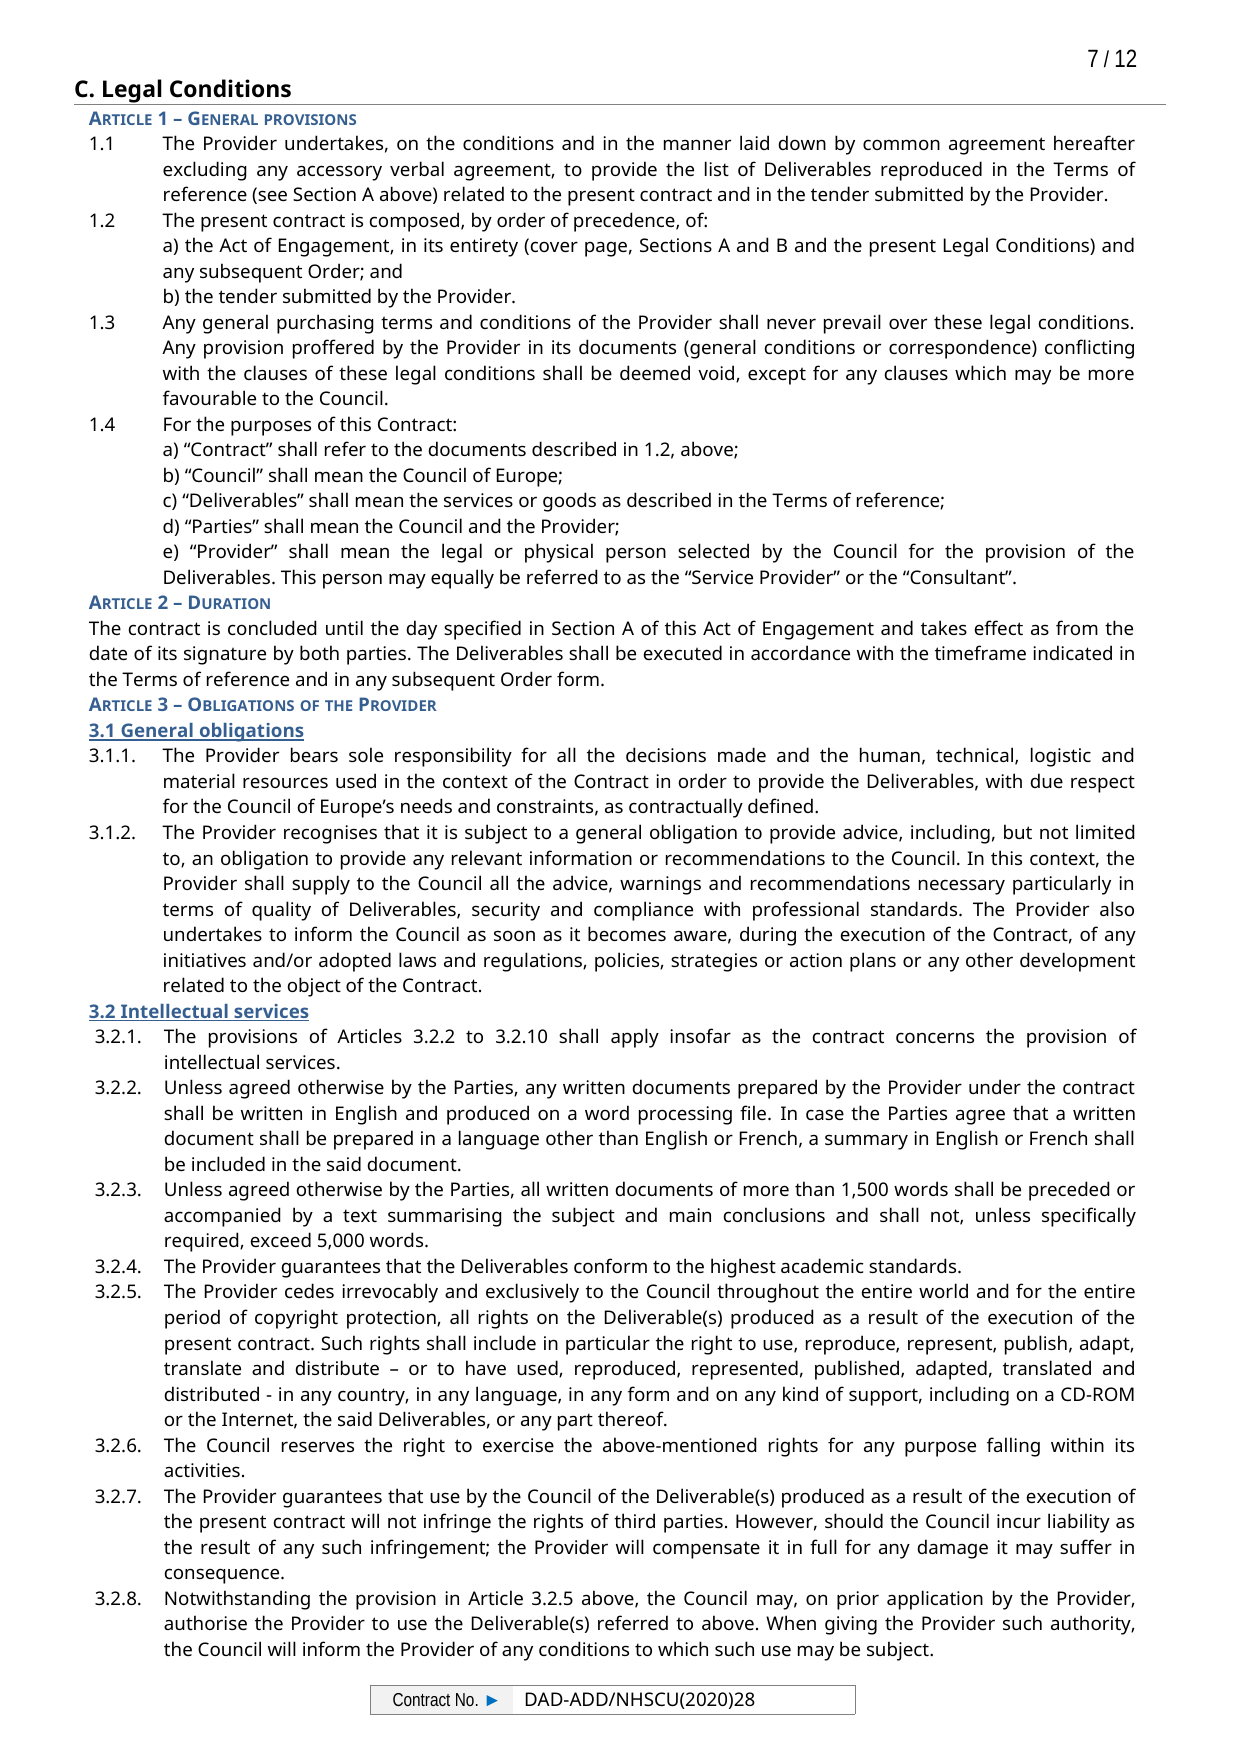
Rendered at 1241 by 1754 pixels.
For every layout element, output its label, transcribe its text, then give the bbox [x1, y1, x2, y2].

text 3.1 General obligations [89, 717, 1137, 743]
list Notwithstanding the provision in Article 3.2.5 above, the Council may, on prior application by the Provider, authorise the Provider to use the Deliverable(s) referred to above. When giving the Provider such authority, the Council will inform the Provider of any conditions to which such use may be subject. [118, 1585, 1137, 1662]
list The Provider recognises that it is subject to a general obligation to provide advice, including, but not limited to, an obligation to provide any relevant information or recommendations to the Council. In this context, the Provider shall supply to the Council all the advice, warnings and recommendations necessary particularly in terms of quality of Deliverables, security and compliance with professional standards. The Provider also undertakes to inform the Council as soon as it becomes aware, during the execution of the Contract, of any initiatives and/or adopted laws and regulations, policies, strategies or action plans or any other development related to the object of the Contract. [89, 819, 1137, 998]
list Unless agreed otherwise by the Parties, any written documents prepared by the Provider under the contract shall be written in English and produced on a word processing file. In case the Parties agree that a written document shall be prepared in a language other than English or French, a summary in English or French shall be included in the said document. [118, 1074, 1137, 1177]
text Article 3 – Obligations of the Provider [89, 692, 1137, 717]
text The contract is concluded until the day specified in Section A of this Act of Engagement and takes effect as from the date of its signature by both parties. The Deliverables shall be executed in accordance with the timeframe indicated in the Terms of reference and in any subsequent Order form. [89, 615, 1137, 692]
list The Provider bears sole responsibility for all the decisions made and the human, technical, logistic and material resources used in the context of the Contract in order to provide the Deliverables, with due respect for the Council of Europe’s needs and constraints, as contractually defined. [89, 743, 1137, 819]
text C. Legal Conditions [74, 73, 1166, 104]
list The Council reserves the right to exercise the above-mentioned rights for any purpose falling within its activities. [118, 1432, 1137, 1483]
list Any general purchasing terms and conditions of the Provider shall never prevail over these legal conditions. Any provision proffered by the Provider in its documents (general conditions or correspondence) conflicting with the clauses of these legal conditions shall be deemed void, except for any clauses which may be more favourable to the Council. [89, 309, 1137, 411]
text Article 1 – General provisions [89, 105, 1137, 130]
list The provisions of Articles 3.2.2 to 3.2.10 shall apply insofar as the contract concerns the provision of intellectual services. [118, 1023, 1137, 1074]
list The Provider guarantees that use by the Council of the Deliverable(s) produced as a result of the execution of the present contract will not infringe the rights of third parties. However, should the Council incur liability as the result of any such infringement; the Provider will compensate it in full for any damage it may suffer in consequence. [118, 1483, 1137, 1585]
list For the purposes of this Contract: a) “Contract” shall refer to the documents described in 1.2, above; b) “Council” shall mean the Council of Europe; c) “Deliverables” shall mean the services or goods as described in the Terms of reference; d) “Parties” shall mean the Council and the Provider; e) “Provider” shall mean the legal or physical person selected by the Council for the provision of the Deliverables. This person may equally be referred to as the “Service Provider” or the “Consultant”. [89, 411, 1137, 590]
list The present contract is composed, by order of precedence, of: a) the Act of Engagement, in its entirety (cover page, Sections A and B and the present Legal Conditions) and any subsequent Order; and b) the tender submitted by the Provider. [89, 207, 1137, 309]
text 3.2 Intellectual services [89, 998, 1137, 1023]
list The Provider guarantees that the Deliverables conform to the highest academic standards. [118, 1253, 1137, 1279]
list The Provider cedes irrevocably and exclusively to the Council throughout the entire world and for the entire period of copyright protection, all rights on the Deliverable(s) produced as a result of the execution of the present contract. Such rights shall include in particular the right to use, reproduce, represent, publish, adapt, translate and distribute – or to have used, reproduced, represented, published, adapted, translated and distributed - in any country, in any language, in any form and on any kind of support, including on a CD-ROM or the Internet, the said Deliverables, or any part thereof. [118, 1279, 1137, 1432]
list The Provider undertakes, on the conditions and in the manner laid down by common agreement hereafter excluding any accessory verbal agreement, to provide the list of Deliverables reproduced in the Terms of reference (see Section A above) related to the present contract and in the tender submitted by the Provider. [89, 130, 1137, 207]
text Article 2 – Duration [89, 590, 1137, 615]
list Unless agreed otherwise by the Parties, all written documents of more than 1,500 words shall be preceded or accompanied by a text summarising the subject and main conclusions and shall not, unless specifically required, exceed 5,000 words. [118, 1177, 1137, 1253]
